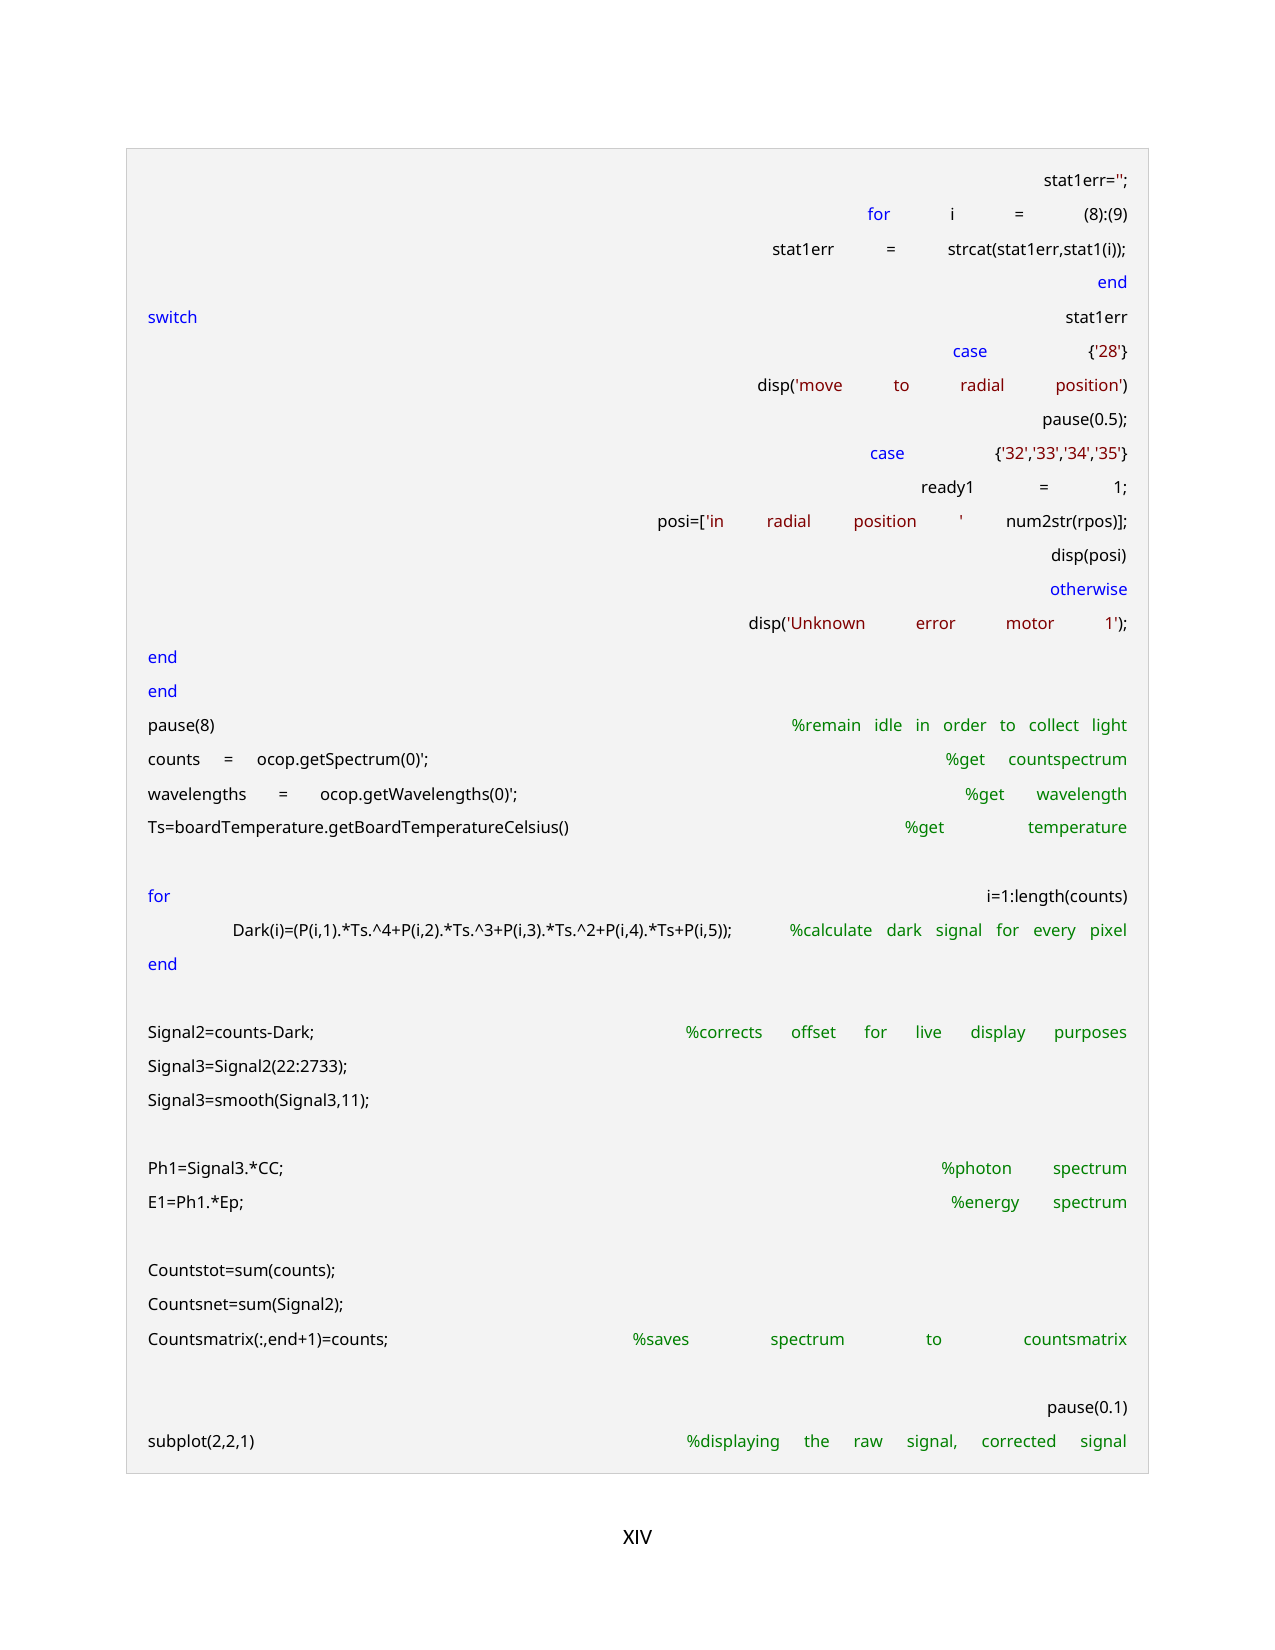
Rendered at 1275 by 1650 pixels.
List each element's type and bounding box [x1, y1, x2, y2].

text [127, 149, 1148, 1473]
